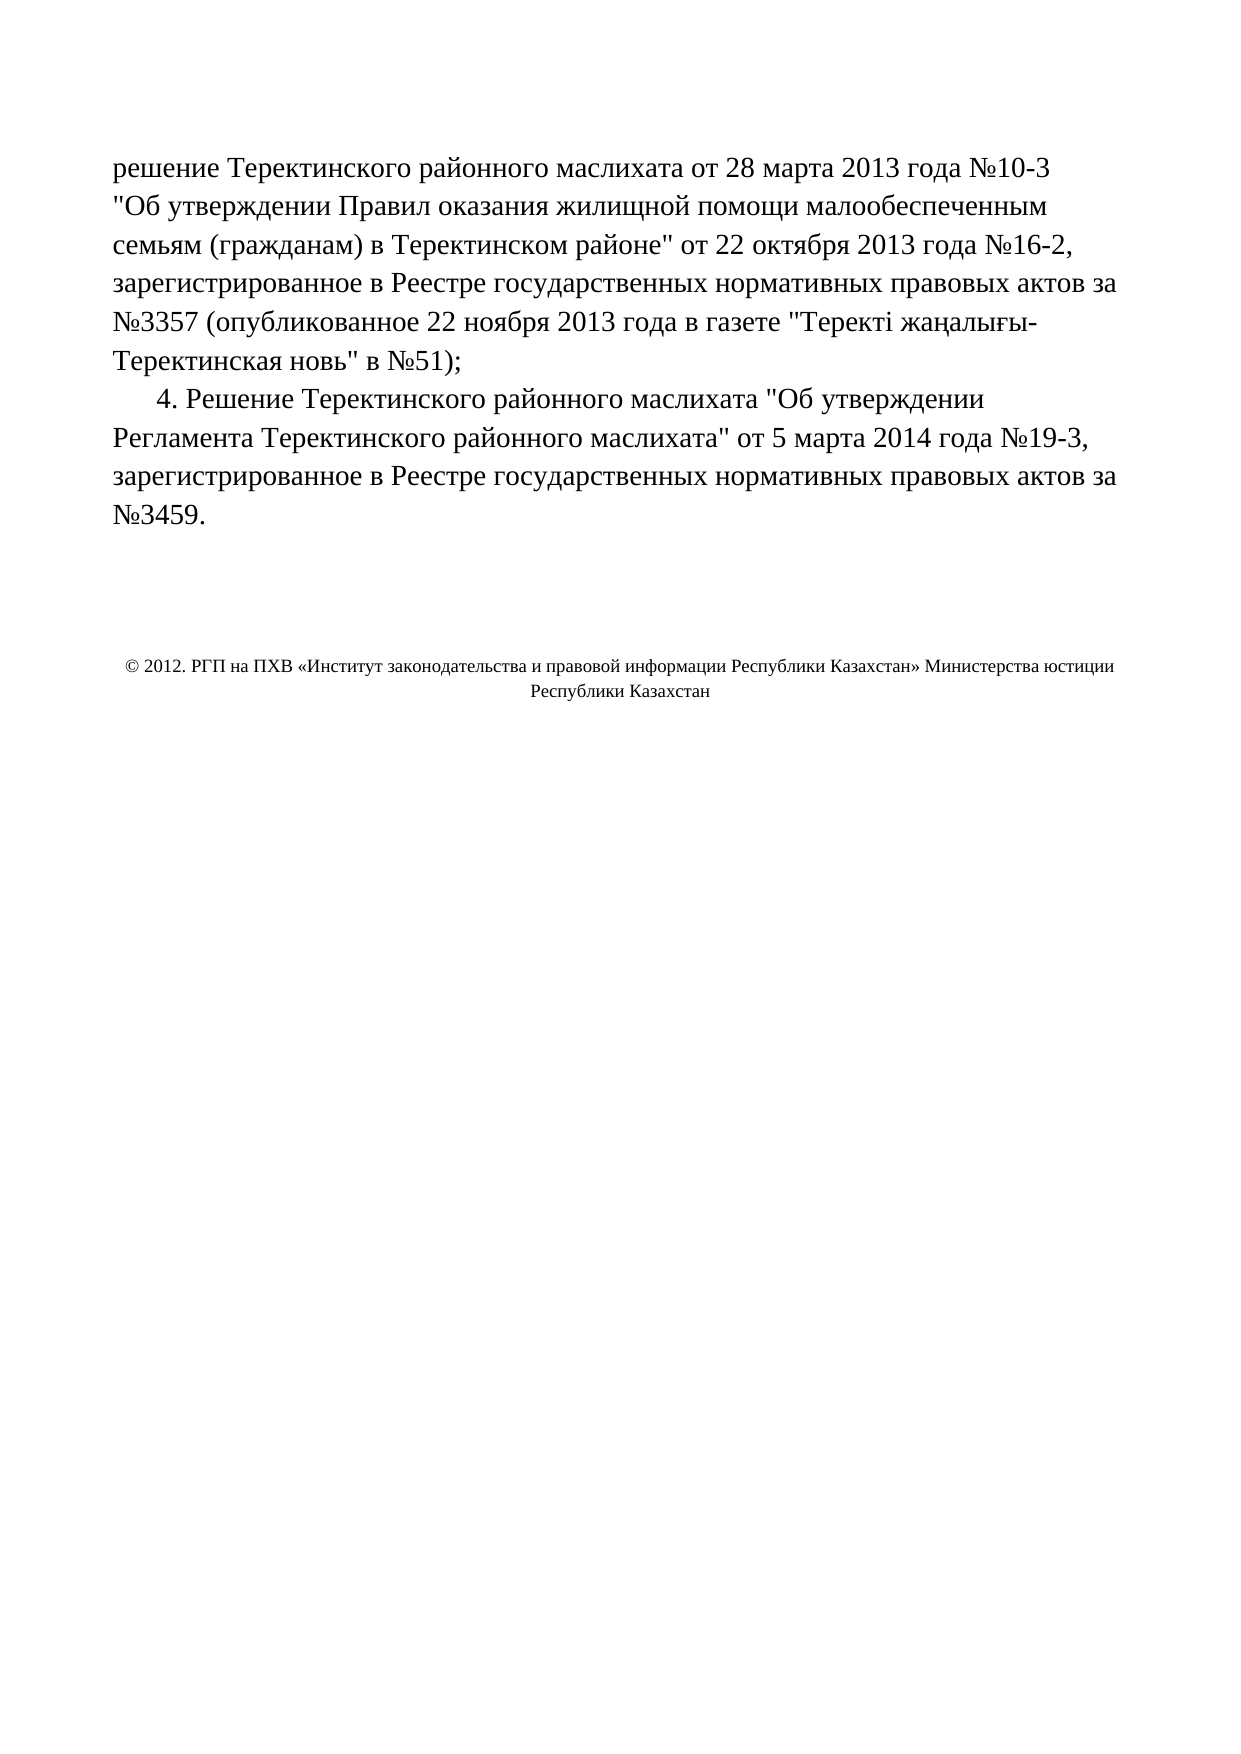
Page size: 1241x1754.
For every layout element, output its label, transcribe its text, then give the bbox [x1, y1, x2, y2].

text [112, 150, 1128, 561]
text © 2012. РГП на ПХВ «Институт законодательства и правовой информации Республики Казахстан» Министерства юстиции Республики Казахстан [112, 655, 1128, 701]
